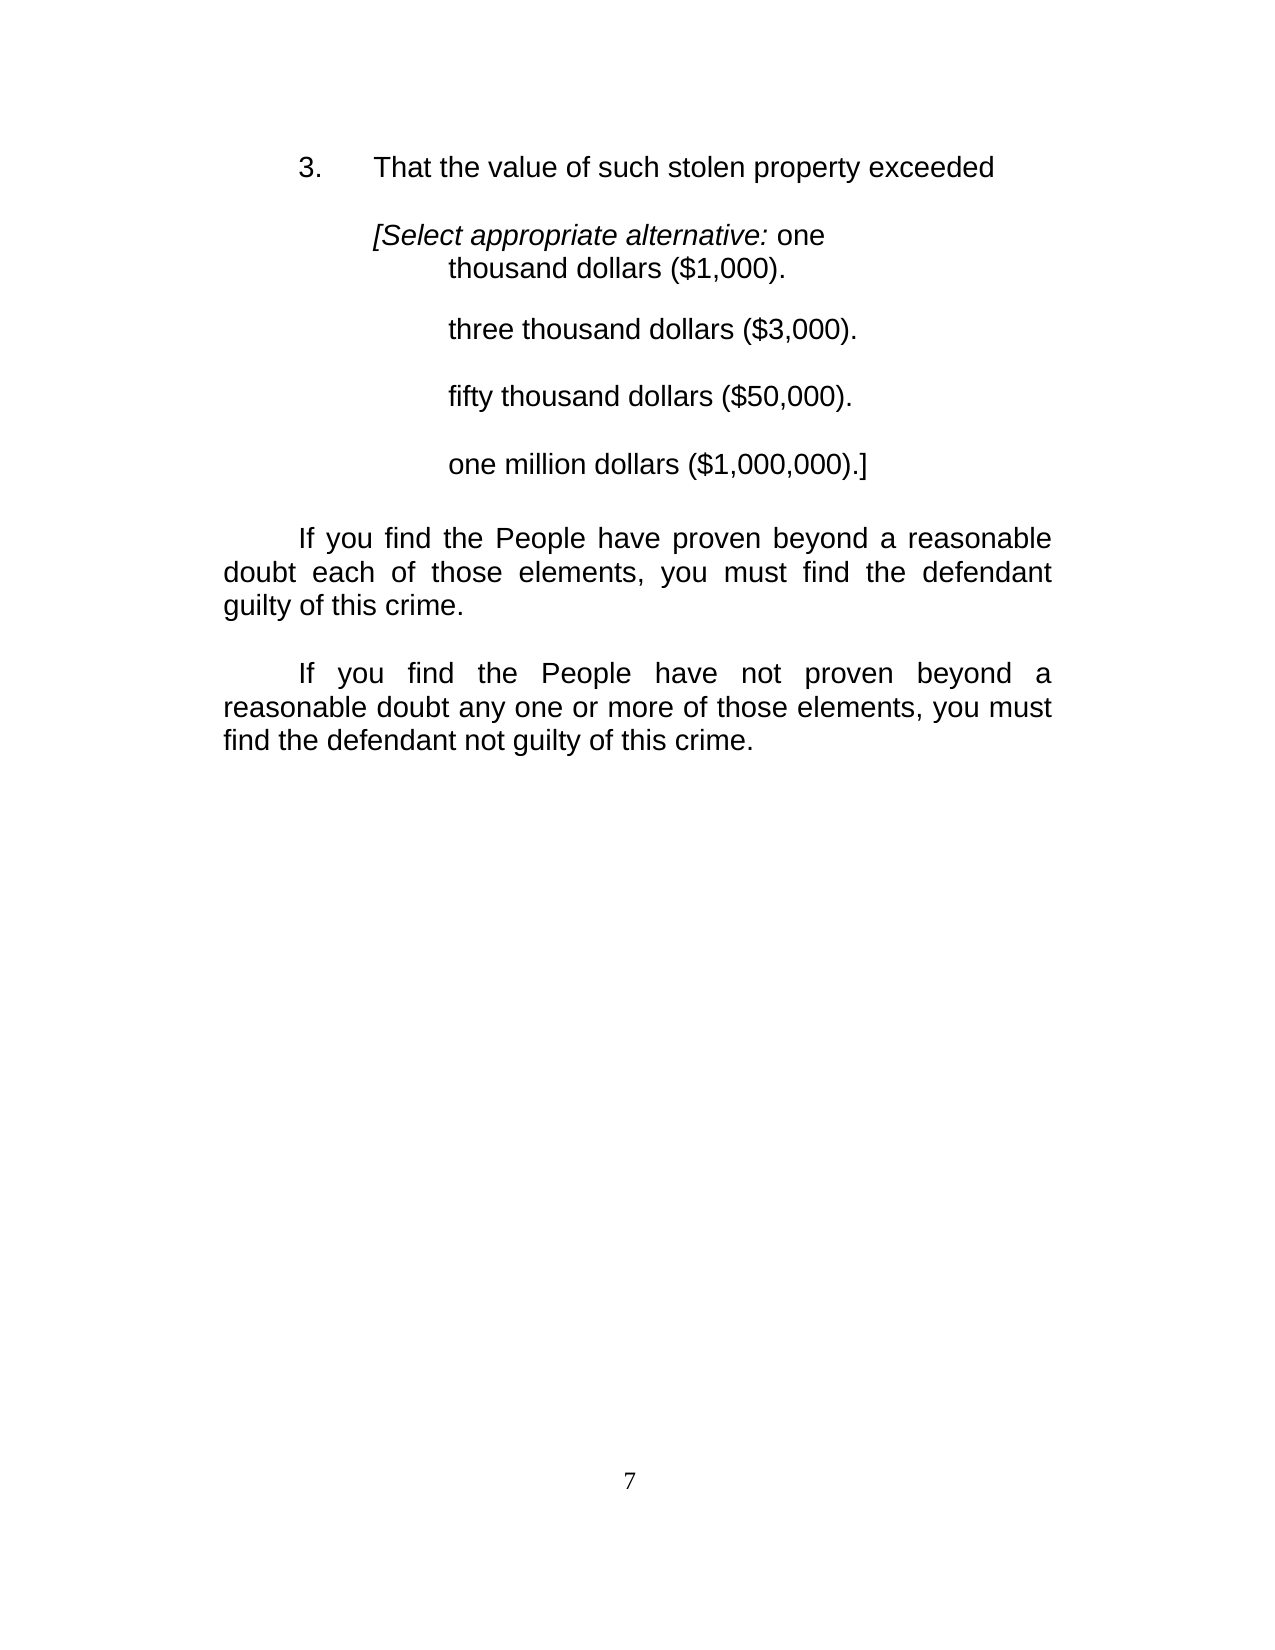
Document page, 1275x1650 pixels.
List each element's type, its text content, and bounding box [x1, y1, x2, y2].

text If you find the People have proven beyond a reasonable doubt each of those elements, you must find the defendant guilty of this crime. [223, 522, 1053, 622]
text three thousand dollars ($3,000). fifty thousand dollars ($50,000). one million dollars ($1,000,000).] [448, 285, 873, 488]
text 3. That the value of such stolen property exceeded [298, 151, 1053, 184]
text [Select appropriate alternative: one thousand dollars ($1,000). [373, 218, 851, 285]
text If you find the People have not proven beyond a reasonable doubt any one or more of those elements, you must find the defendant not guilty of this crime. [223, 657, 1053, 757]
